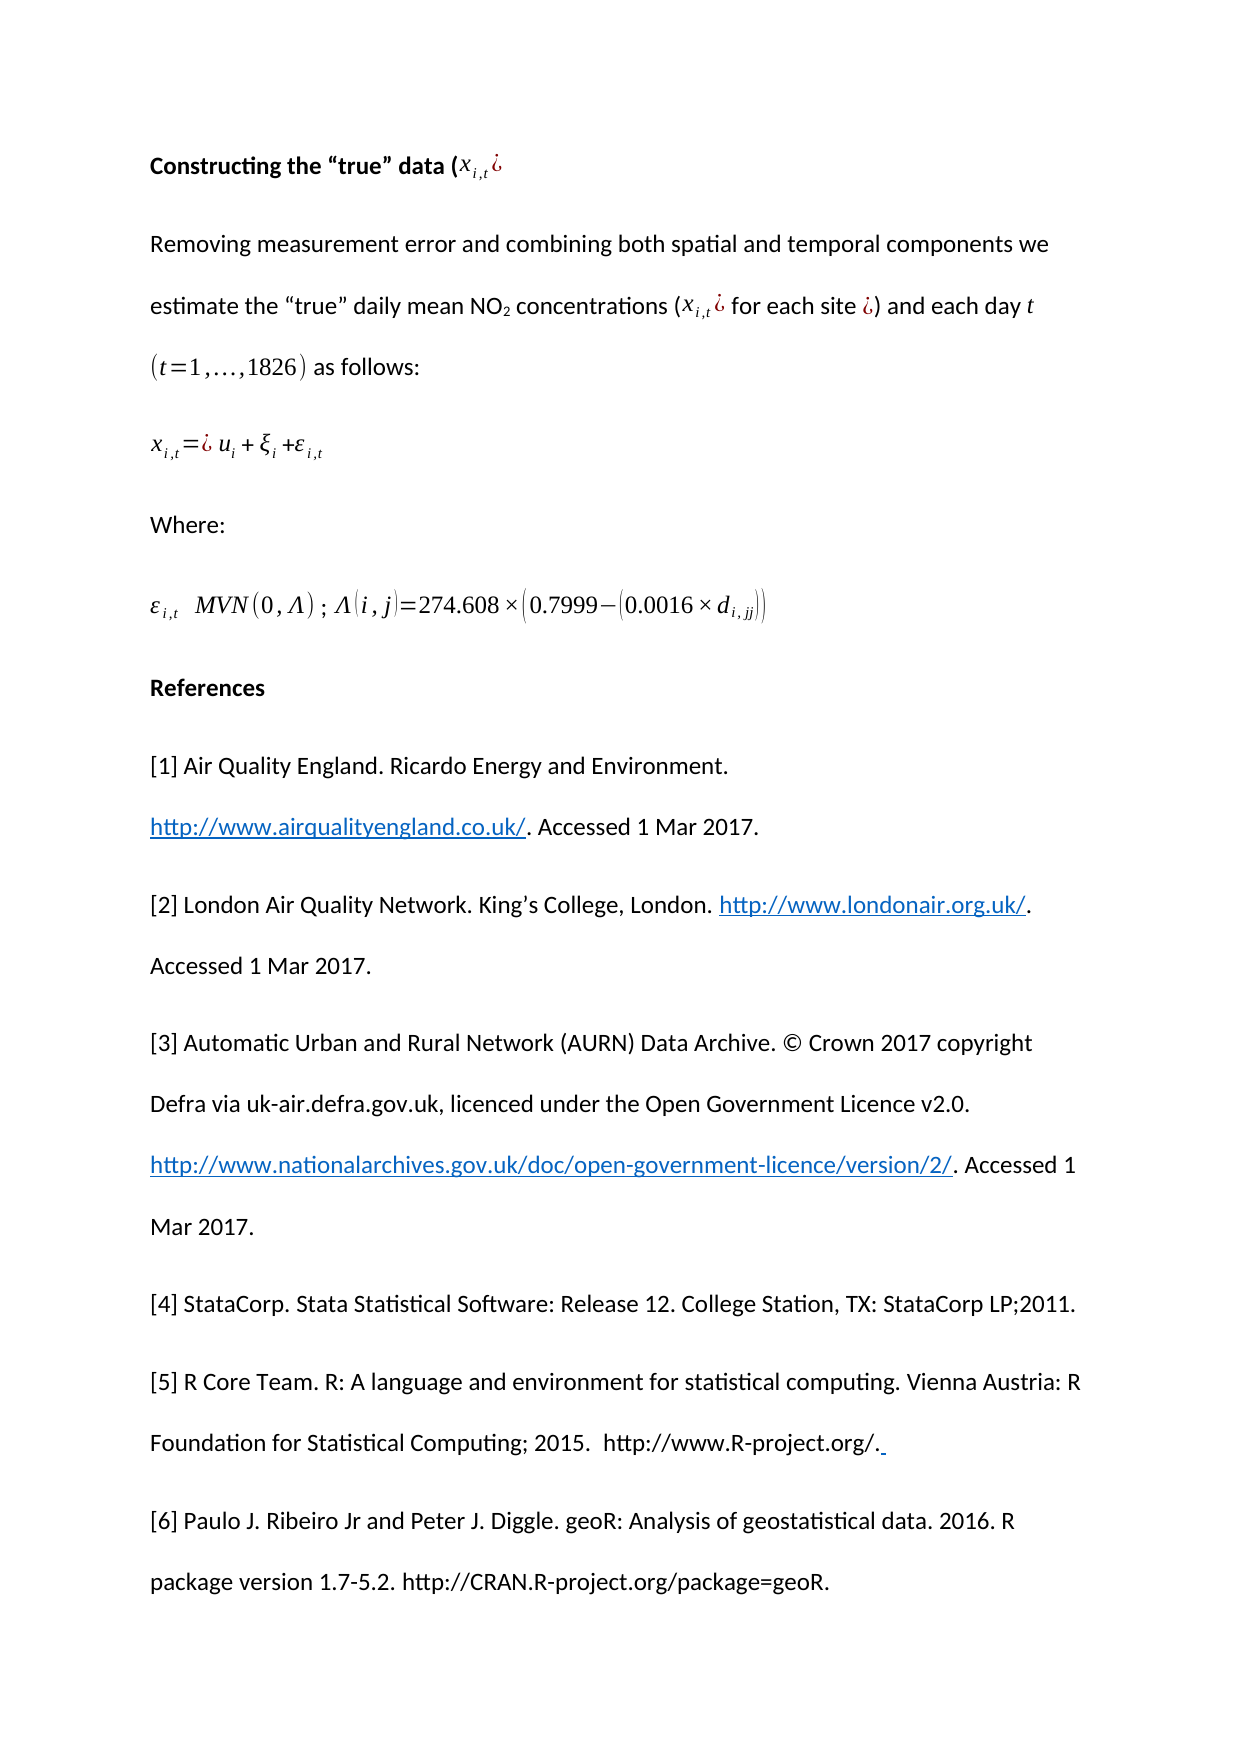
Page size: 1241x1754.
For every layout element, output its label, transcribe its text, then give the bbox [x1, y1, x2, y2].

text [5] R Core Team. R: A language and environment for statistical computing. Vienna Austria: R Foundation for Statistical Computing; 2015. http://www.R-project.org/. [150, 1366, 1090, 1458]
text Removing measurement error and combining both spatial and temporal components we estimate the “true” daily mean NO2 concentrations ( for each site ) and each day as follows: [150, 228, 1090, 382]
text [3] Automatic Urban and Rural Network (AURN) Data Archive. © Crown 2017 copyright Defra via uk-air.defra.gov.uk, licenced under the Open Government Licence v2.0. http://www.nationalarchives.gov.uk/doc/open-government-licence/version/2/. Accessed 1 Mar 2017. [150, 1028, 1090, 1241]
text References [150, 672, 1090, 703]
text [4] StataCorp. Stata Statistical Software: Release 12. College Station, TX: StataCorp LP;2011. [150, 1288, 1090, 1319]
text [1] Air Quality England. Ricardo Energy and Environment. http://www.airqualityengland.co.uk/. Accessed 1 Mar 2017. [150, 750, 1090, 842]
text Where: [150, 509, 1090, 539]
text [6] Paulo J. Ribeiro Jr and Peter J. Diggle. geoR: Analysis of geostatistical data. 2016. R package version 1.7-5.2. http://CRAN.R-project.org/package=geoR. [150, 1505, 1090, 1596]
text + + [150, 430, 1090, 462]
text Constructing the “true” data ( [150, 150, 1090, 181]
text [2] London Air Quality Network. King’s College, London. http://www.londonair.org.uk/. Accessed 1 Mar 2017. [150, 889, 1090, 980]
text ; [150, 587, 1090, 625]
